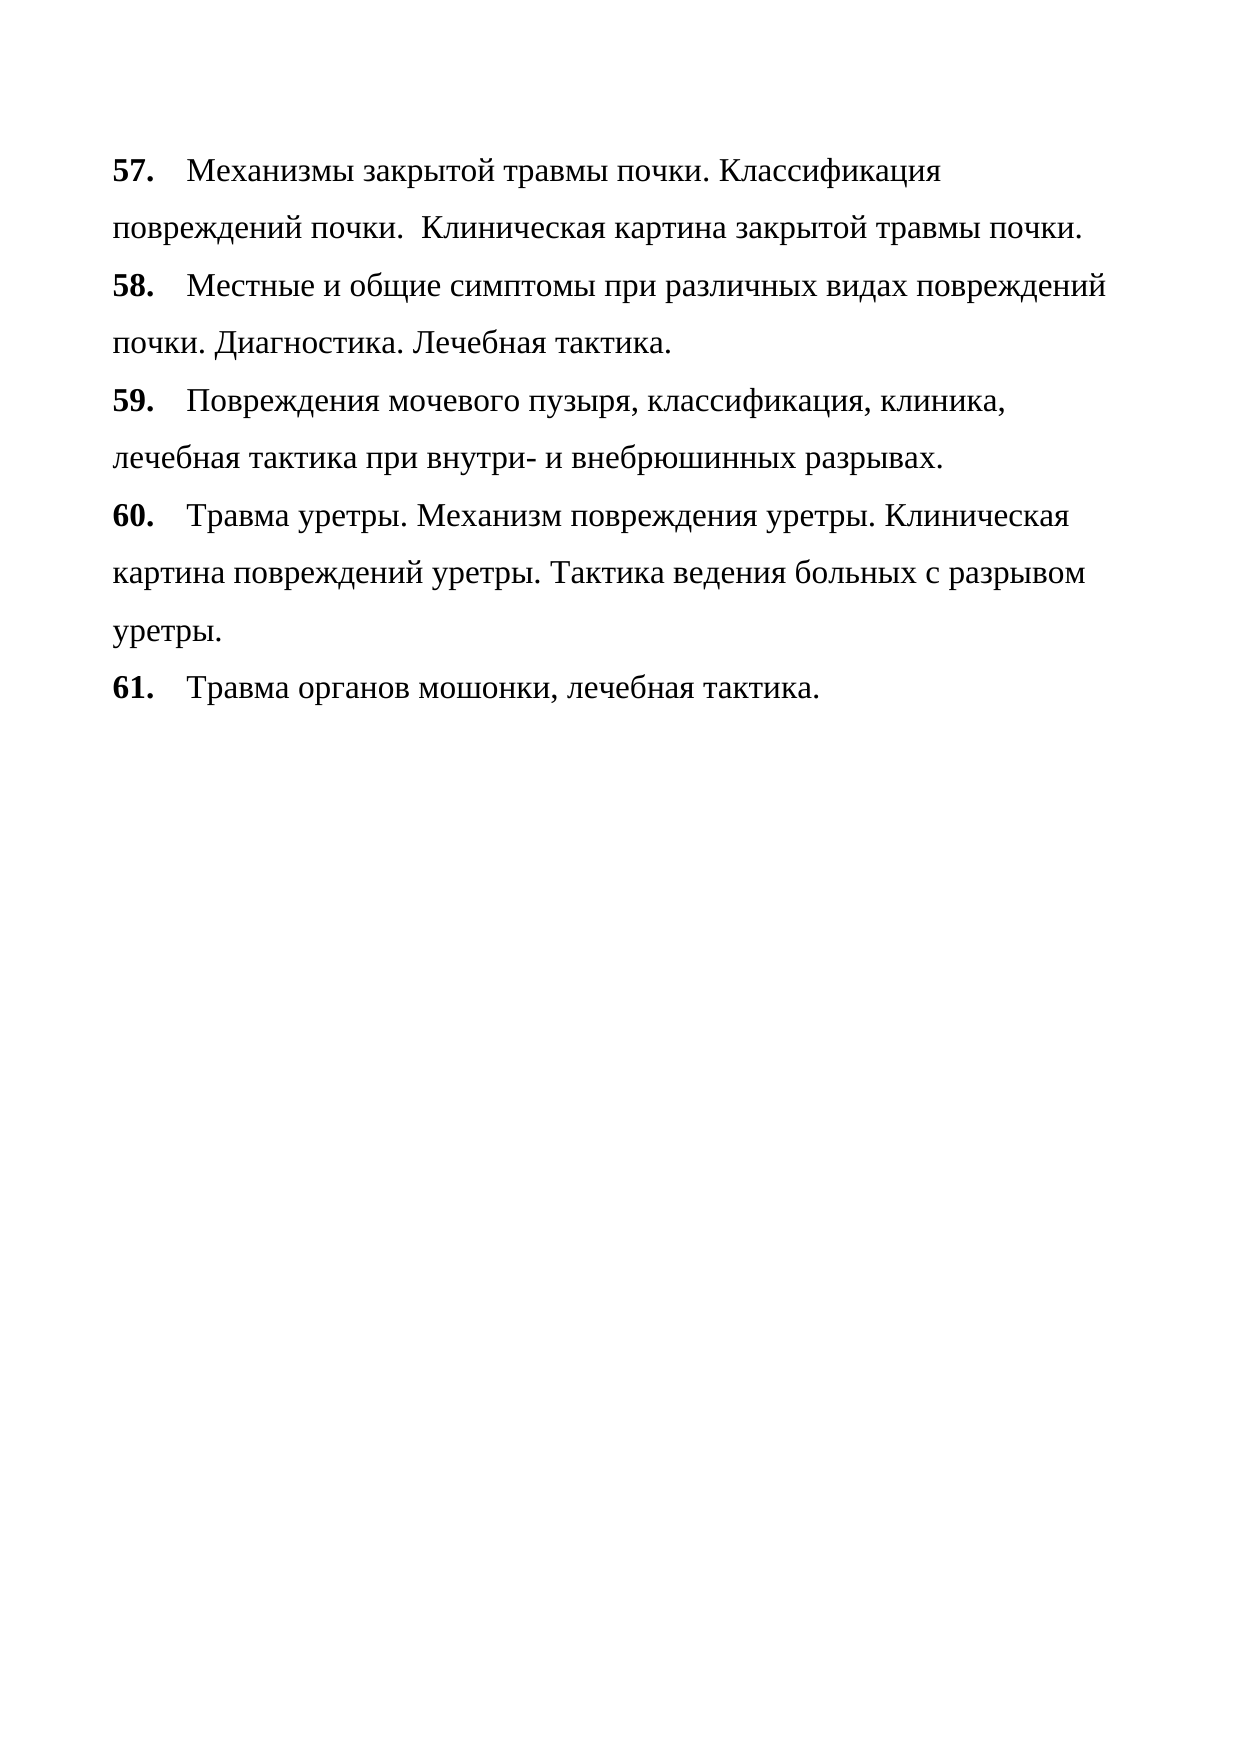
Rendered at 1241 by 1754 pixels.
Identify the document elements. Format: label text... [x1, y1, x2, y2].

list Травма уретры. Механизм повреждения уретры. Клиническая картина повреждений уретры. Тактика ведения больных с разрывом уретры. [112, 495, 1128, 648]
list Местные и общие симптомы при различных видах повреждений почки. Диагностика. Лечебная тактика. [112, 265, 1128, 361]
list Повреждения мочевого пузыря, классификация, клиника, лечебная тактика при внутри- и внебрюшинных разрывах. [112, 380, 1128, 476]
list Травма органов мошонки, лечебная тактика. [112, 667, 1128, 706]
list Механизмы закрытой травмы почки. Классификация повреждений почки. Клиническая картина закрытой травмы почки. [112, 150, 1128, 246]
